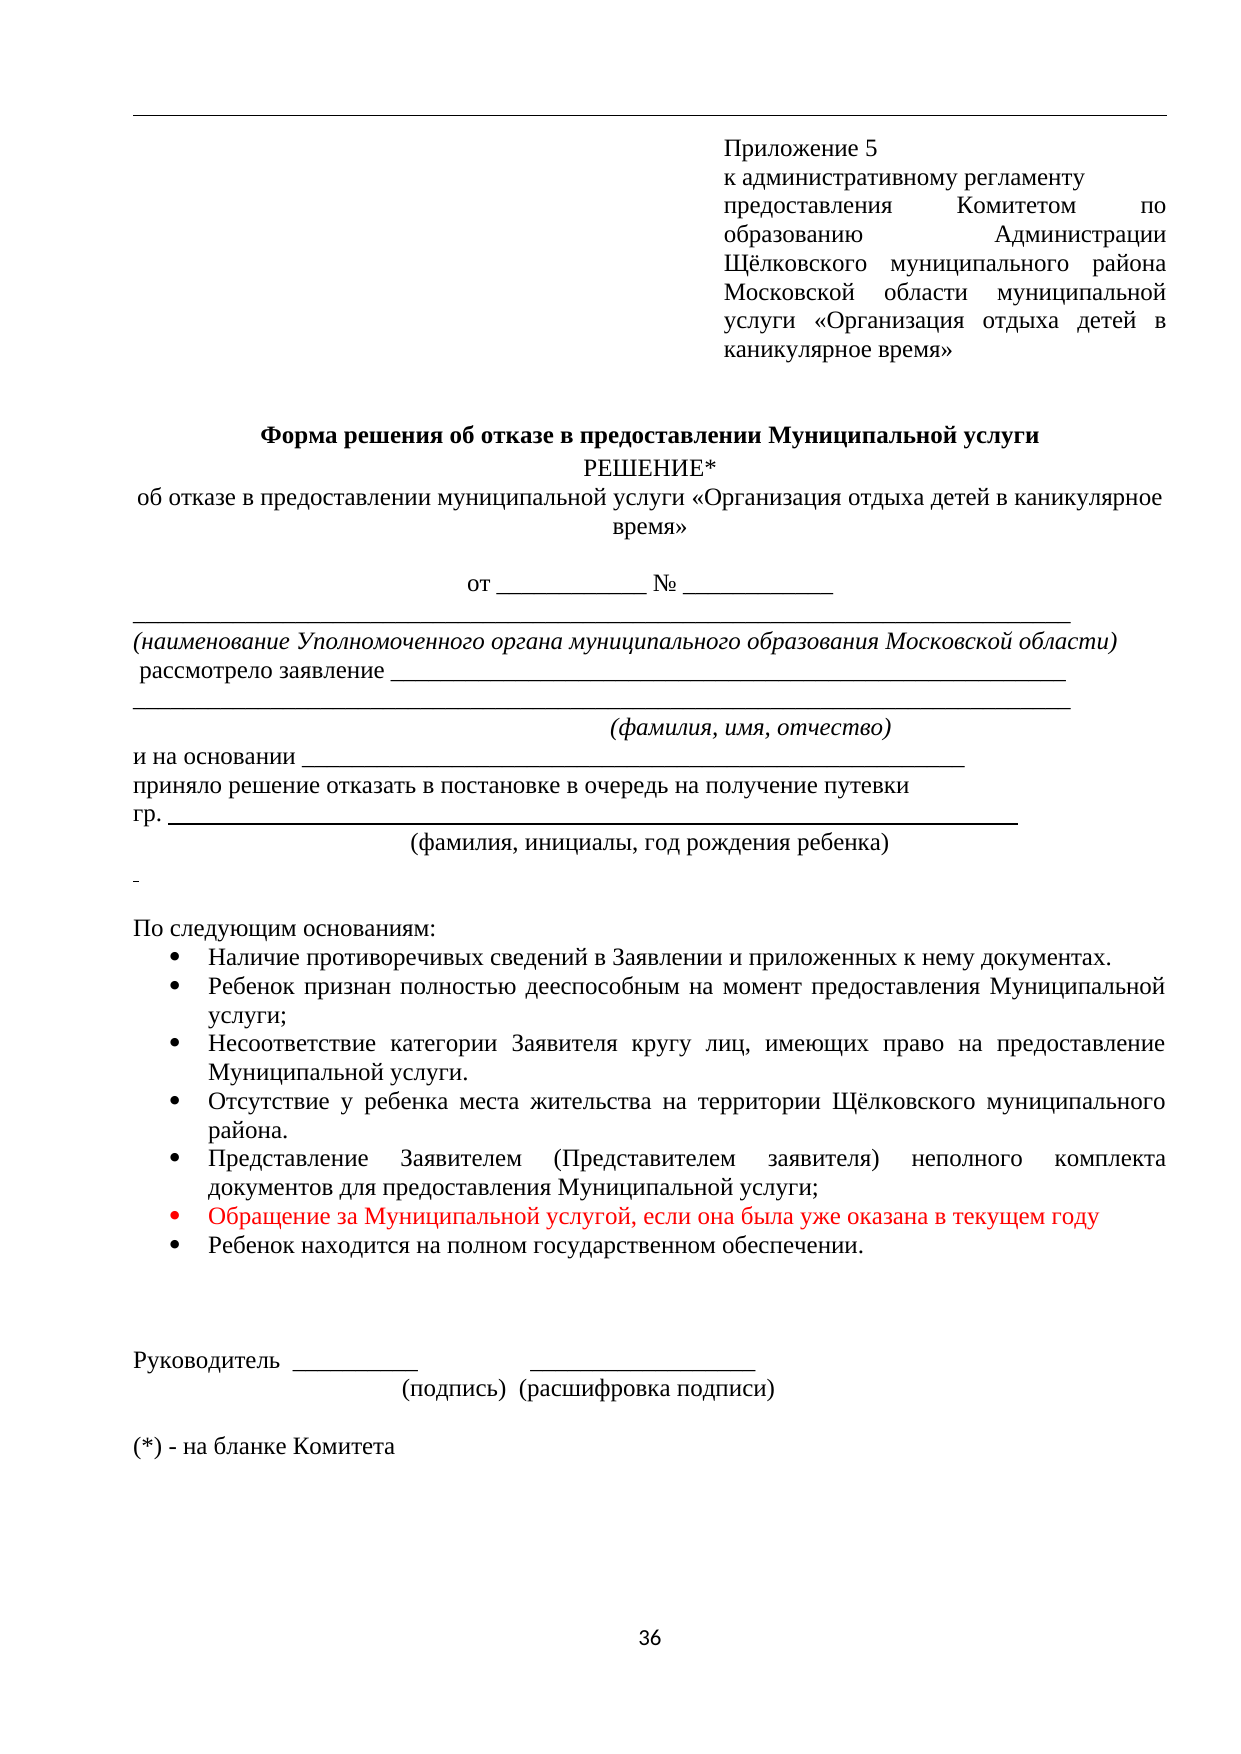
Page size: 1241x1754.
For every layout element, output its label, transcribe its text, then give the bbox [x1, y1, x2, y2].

text Приложение 5 [723, 133, 1167, 162]
text гр. [133, 798, 1167, 827]
list Ребенок признан полностью дееспособным на момент предоставления Муниципальной услуги; [170, 971, 1167, 1028]
text об отказе в предоставлении муниципальной услуги «Организация отдыха детей в каникулярное время» [133, 482, 1167, 540]
text ___________________________________________________________________________ [133, 683, 1167, 712]
list Несоответствие категории Заявителя кругу лиц, имеющих право на предоставление Муниципальной услуги. [170, 1028, 1167, 1086]
text РЕШЕНИЕ* [133, 453, 1167, 482]
text предоставления Комитетом по образованию Администрации Щёлковского муниципального района Московской области муниципальной услуги «Организация отдыха детей в каникулярное время» [723, 190, 1167, 363]
text рассмотрело заявление ______________________________________________________ [133, 655, 1167, 683]
text Руководитель __________ __________________ [133, 1345, 1167, 1373]
text (фамилия, инициалы, год рождения ребенка) [133, 827, 1167, 856]
text от ____________ № ____________ [133, 568, 1167, 597]
text (*) - на бланке Комитета [133, 1431, 1167, 1460]
text к административному регламенту [723, 162, 1167, 190]
list Представление Заявителем (Представителем заявителя) неполного комплекта документов для предоставления Муниципальной услуги; [170, 1143, 1167, 1201]
text (фамилия, имя, отчество) [133, 712, 1167, 741]
text и на основании _____________________________________________________ [133, 741, 1167, 770]
text (наименование Уполномоченного органа муниципального образования Московской области) [133, 626, 1167, 655]
list Ребенок находится на полном государственном обеспечении. [170, 1230, 1167, 1258]
list Отсутствие у ребенка места жительства на территории Щёлковского муниципального района. [170, 1086, 1167, 1143]
text приняло решение отказать в постановке в очередь на получение путевки [133, 770, 1167, 798]
list Обращение за Муниципальной услугой, если она была уже оказана в текущем году [170, 1201, 1167, 1230]
text Форма решения об отказе в предоставлении Муниципальной услуги [133, 420, 1167, 449]
text (подпись) (расшифровка подписи) [133, 1373, 1167, 1402]
text По следующим основаниям: [133, 913, 1167, 942]
list Наличие противоречивых сведений в Заявлении и приложенных к нему документах. [170, 942, 1167, 971]
text ___________________________________________________________________________ [133, 597, 1167, 626]
